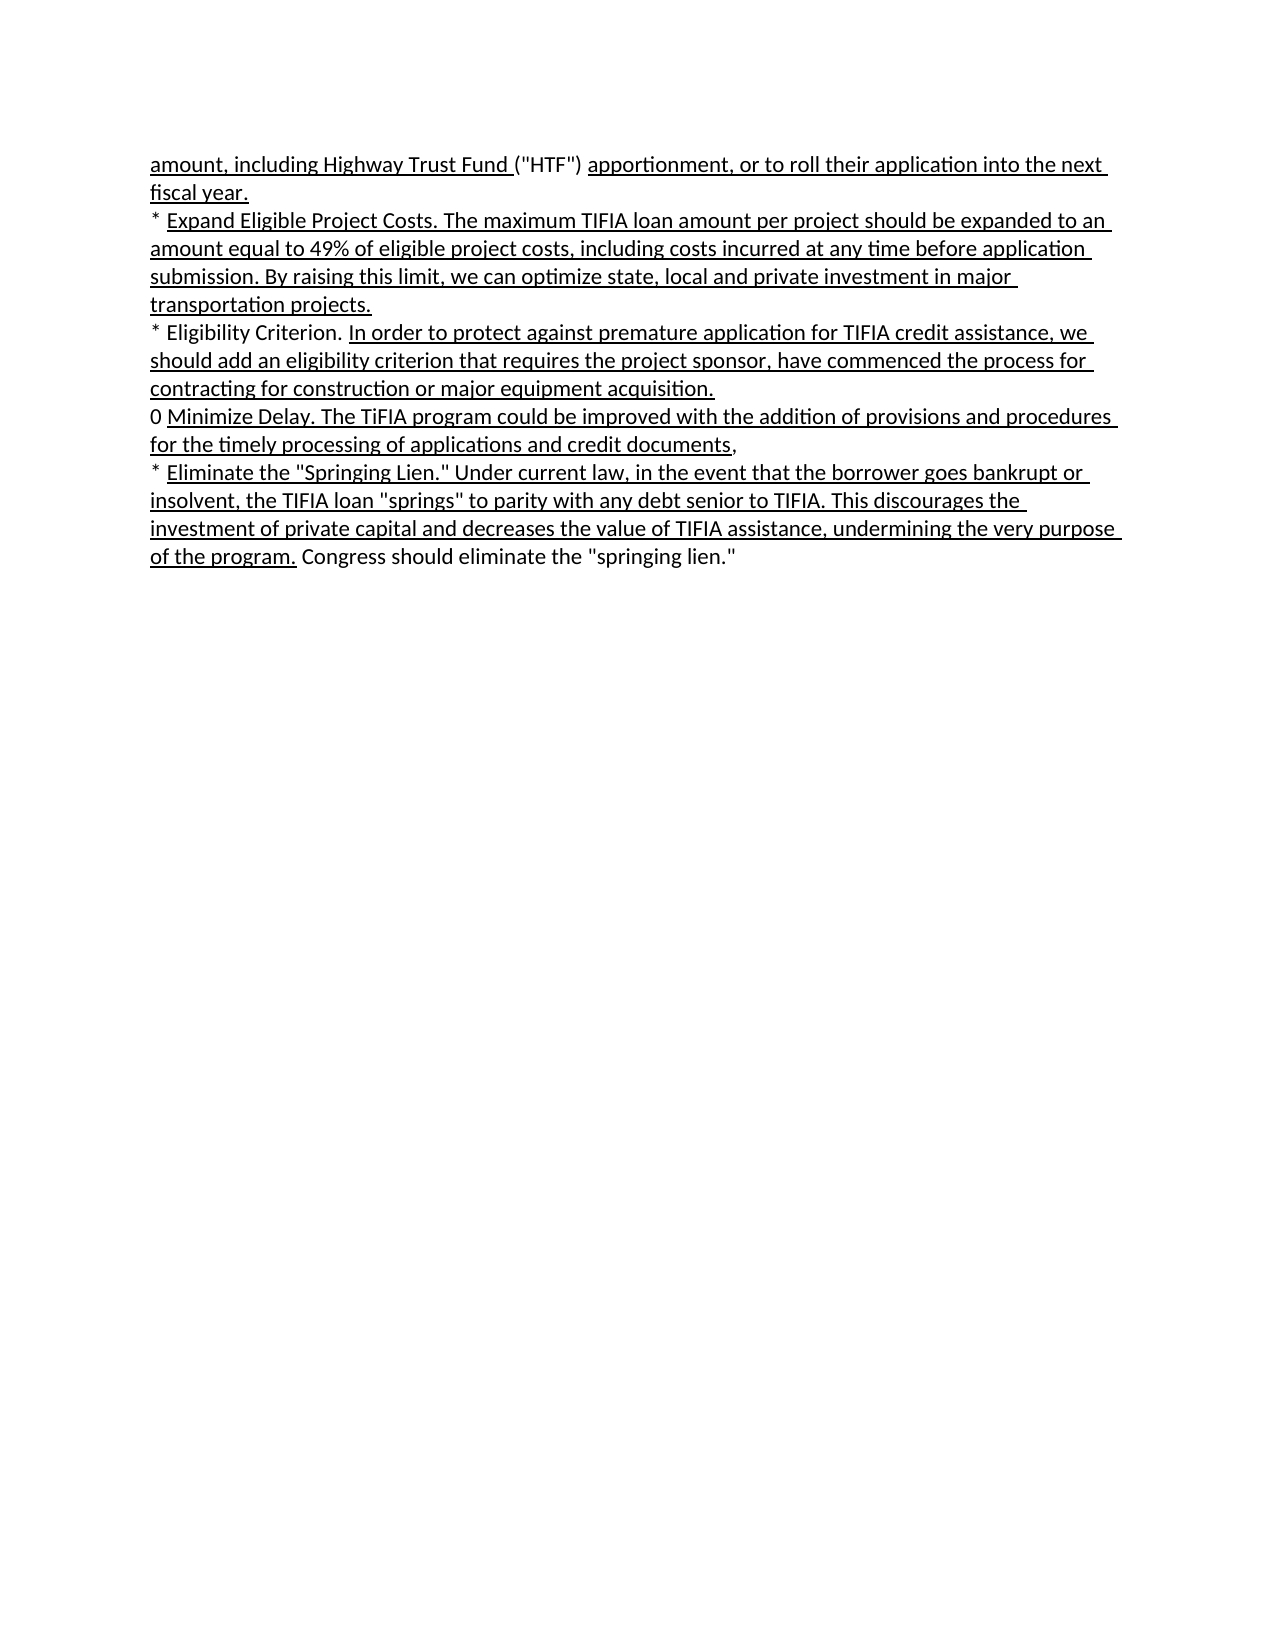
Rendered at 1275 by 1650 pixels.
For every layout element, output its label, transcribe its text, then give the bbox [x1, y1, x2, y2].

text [150, 150, 1125, 206]
text * Eliminate the "Springing Lien." Under current law, in the event that the borrower goes bankrupt or insolvent, the TIFIA loan "springs" to parity with any debt senior to TIFIA. This discourages the investment of private capital and decreases the value of TIFIA assistance, undermining the very purpose of the program. Congress should eliminate the "springing lien." [150, 458, 1125, 570]
text * Eligibility Criterion. In order to protect against premature application for TIFIA credit assistance, we should add an eligibility criterion that requires the project sponsor, have commenced the process for contracting for construction or major equipment acquisition. [150, 318, 1125, 402]
text 0 Minimize Delay. The TiFIA program could be improved with the addition of provisions and procedures for the timely processing of applications and credit documents, [150, 402, 1125, 458]
text * Expand Eligible Project Costs. The maximum TIFIA loan amount per project should be expanded to an amount equal to 49% of eligible project costs, including costs incurred at any time before application submission. By raising this limit, we can optimize state, local and private investment in major transportation projects. [150, 206, 1125, 318]
